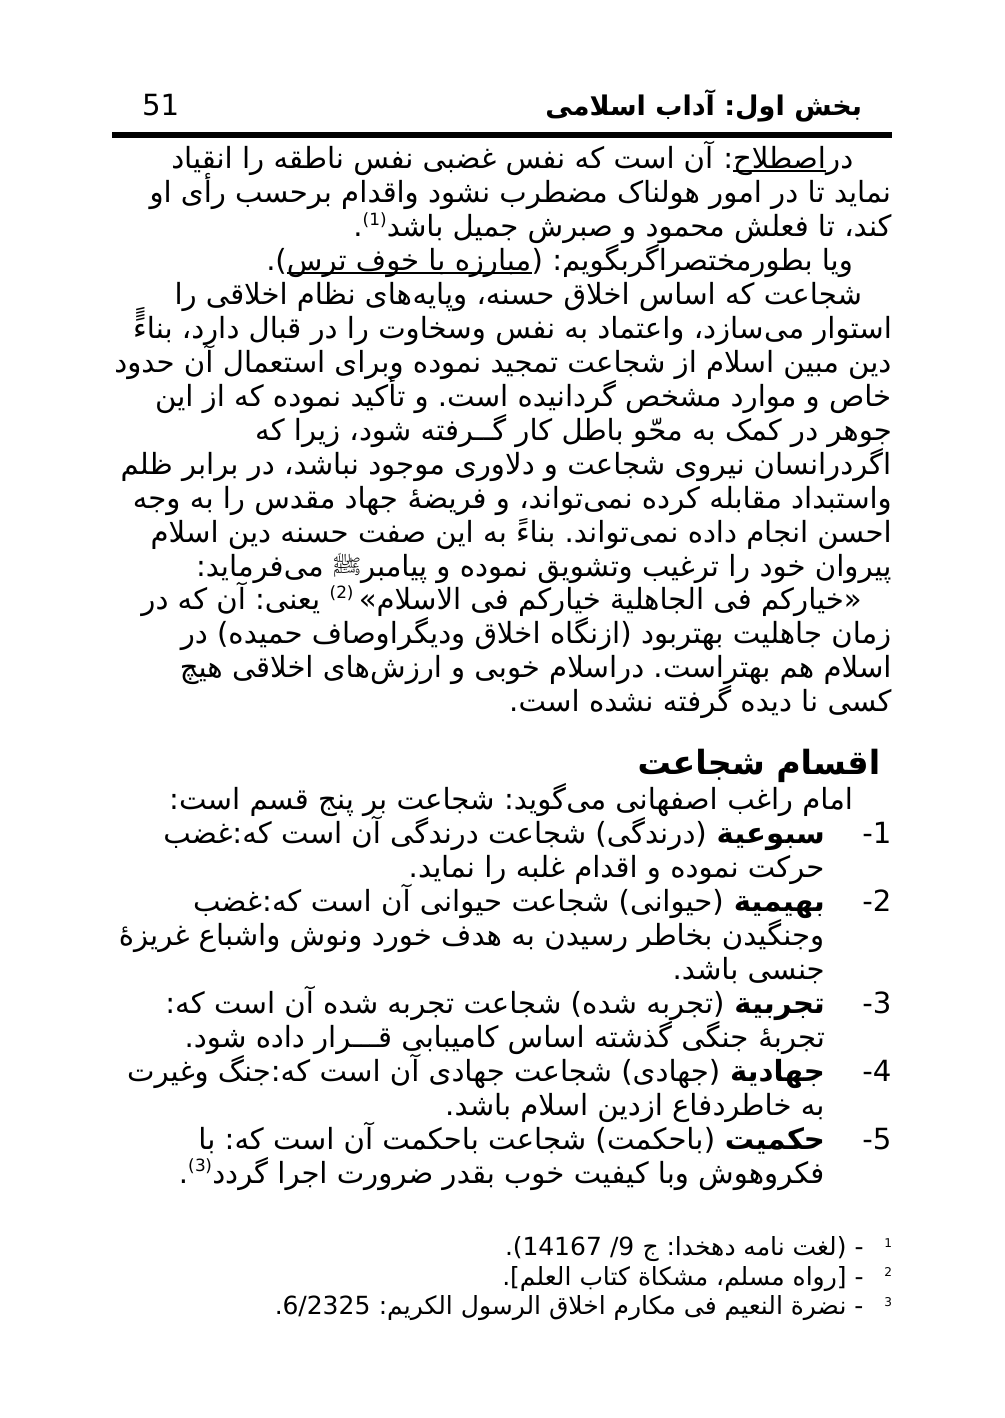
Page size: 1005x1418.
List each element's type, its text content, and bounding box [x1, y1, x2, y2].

text ویا بطورمختصراگربگویم: (مبارزه با خوف ترس). [112, 243, 892, 277]
text «خیارکم فی الجاهلیة خیارکم فی الاسلام» () یعنی: آن که در زمان جاهلیت بهتربود (ازنگاه اخلاق ودیگراوصاف حمیده) در اسلام هم بهتراست. دراسلام خوبی و ارزش‌های اخلاقی هیچ کسی نا دیده گرفته نشده است. [112, 583, 892, 719]
list حکمیت (باحکمت) شجاعت باحکمت آن است که: با فکروهوش وبا کیفیت خوب بقدر ضرورت اجرا گردد(). [112, 1122, 862, 1190]
list جهادیة (جهادی) شجاعت جهادی آن است که:جنگ وغیرت به خاطردفاع ازدین اسلام باشد. [112, 1054, 862, 1122]
list تجربیة (تجربه شده) شجاعت تجربه شده آن است که: تجربۀ جنگی گذشته اساس کامیبابی قـــرار داده شود. [112, 986, 862, 1054]
list سبوعیة (درندگی) شجاعت درندگی آن است که:غضب حرکت نموده و اقدام غلبه را نماید. [112, 816, 862, 884]
list بهیمیة (حیوانی) شجاعت حیوانی آن است که:غضب وجنگیدن بخاطر رسیدن به هدف خورد ونوش واشباع غریزۀ جنسی باشد. [112, 884, 862, 986]
text شجاعت که اساس اخلاق حسنه، وپایه‌های نظام اخلاقی را استوار می‌سازد، واعتماد به نفس وسخاوت را در قبال دارد، بناءًً دین مبین اسلام از شجاعت تمجید نموده وبرای استعمال آن حدود خاص و موارد مشخص گردانیده است. و تأکید نموده که از این جوهر در کمک به محّو باطل کار گــرفته شود، زیرا که اگردرانسان نیروی شجاعت و دلاوری موجود نباشد، در برابر ظلم واستبداد مقابله کرده نمی‌تواند، و فریضۀ جهاد مقدس را به وجه احسن انجام داده نمی‌تواند. بناءً به این صفت حسنه دین اسلام پیروان خود را ترغیب وتشویق نموده و پیامبرﷺ می‌فرماید: [112, 277, 892, 583]
text امام راغب اصفهانی می‌گوید: شجاعت بر پنج قسم است: [112, 782, 892, 816]
text دراصطلاح: آن است که نفس غضبی نفس ناطقه را انقیاد نماید تا در امور هولناک مضطرب نشود واقدام برحسب رأی او کند، تا فعلش محمود و صبرش جمیل باشد(). [112, 141, 892, 243]
text اقسام شجاعت [112, 744, 892, 782]
